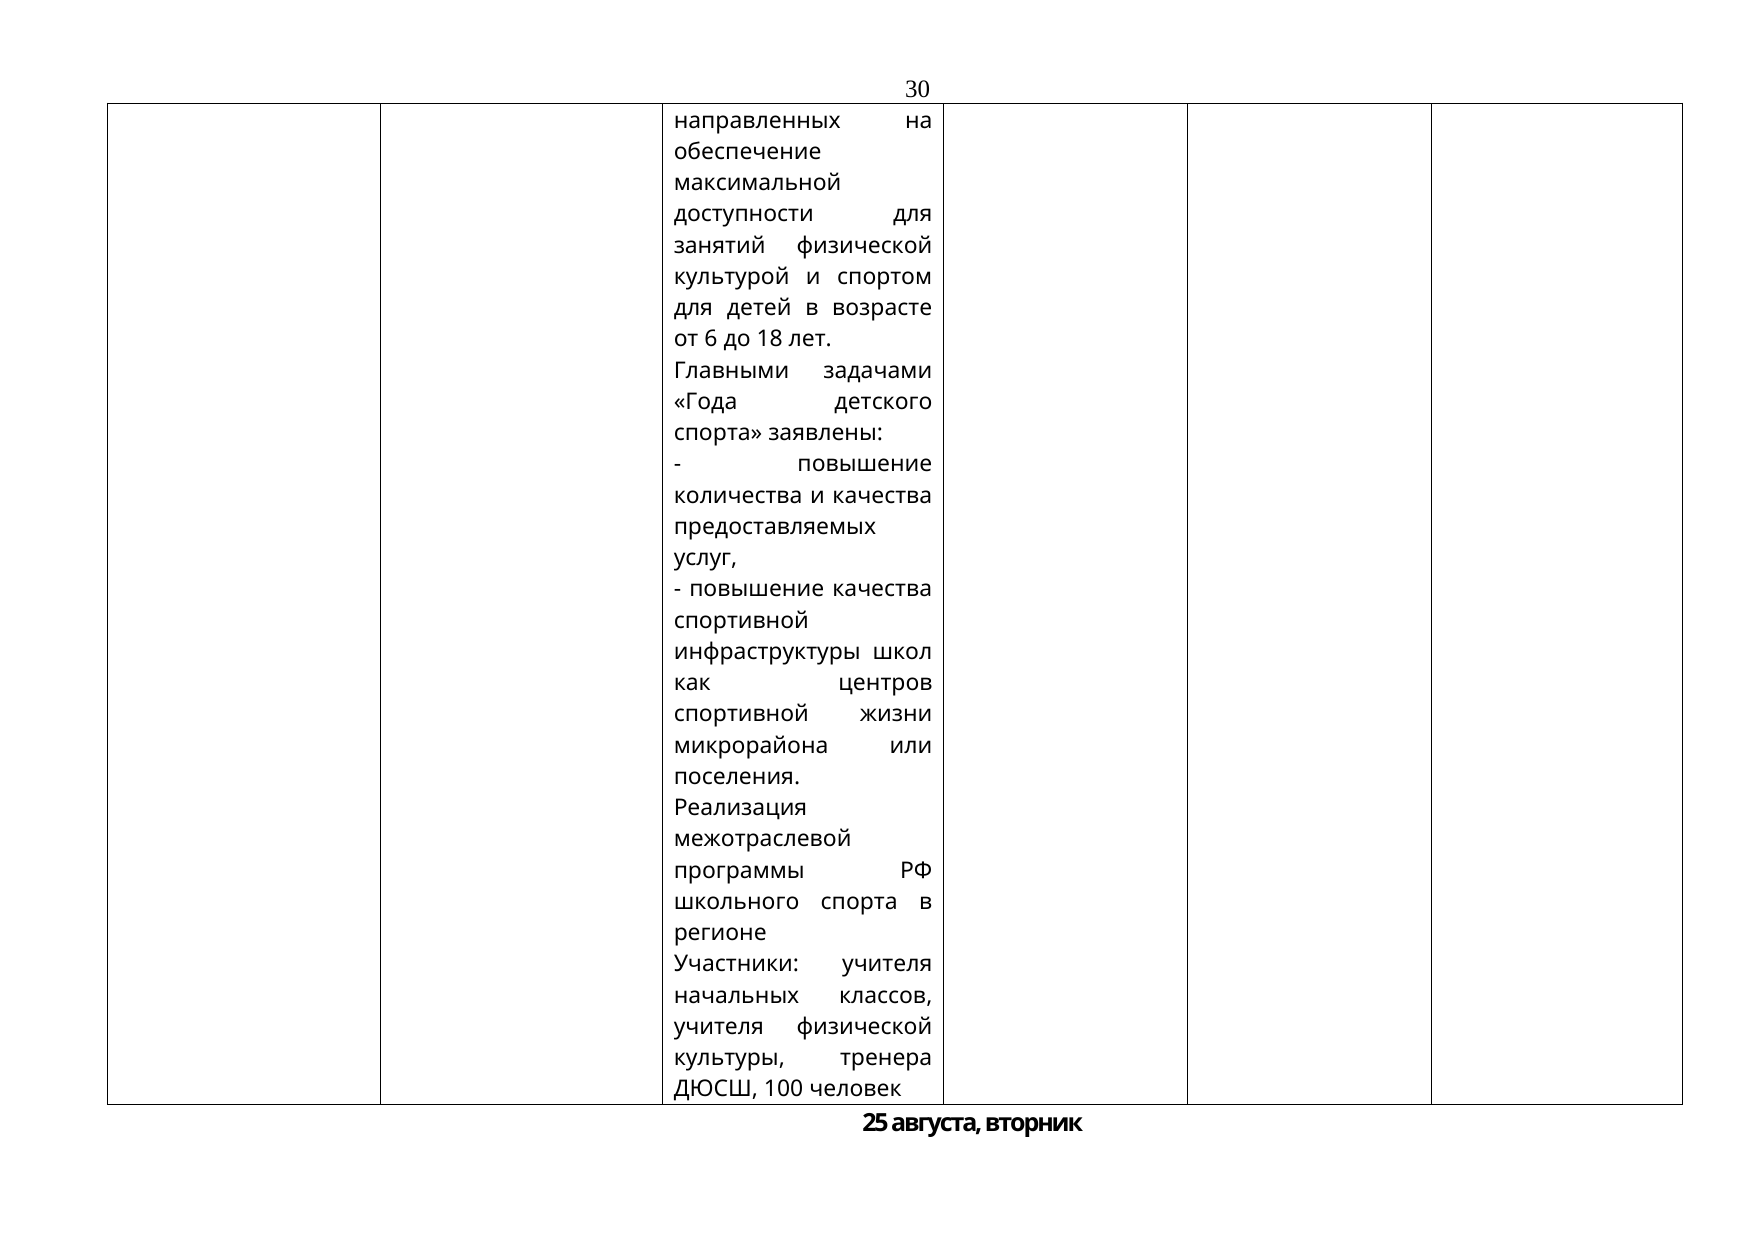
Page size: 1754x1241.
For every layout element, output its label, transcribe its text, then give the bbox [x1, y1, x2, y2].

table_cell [108, 104, 380, 1104]
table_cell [944, 104, 1187, 1104]
table_cell [1432, 104, 1682, 1104]
text 25 августа, вторник [231, 1105, 1716, 1139]
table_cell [381, 104, 662, 1104]
table_cell [1188, 104, 1431, 1104]
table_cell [663, 104, 943, 1104]
